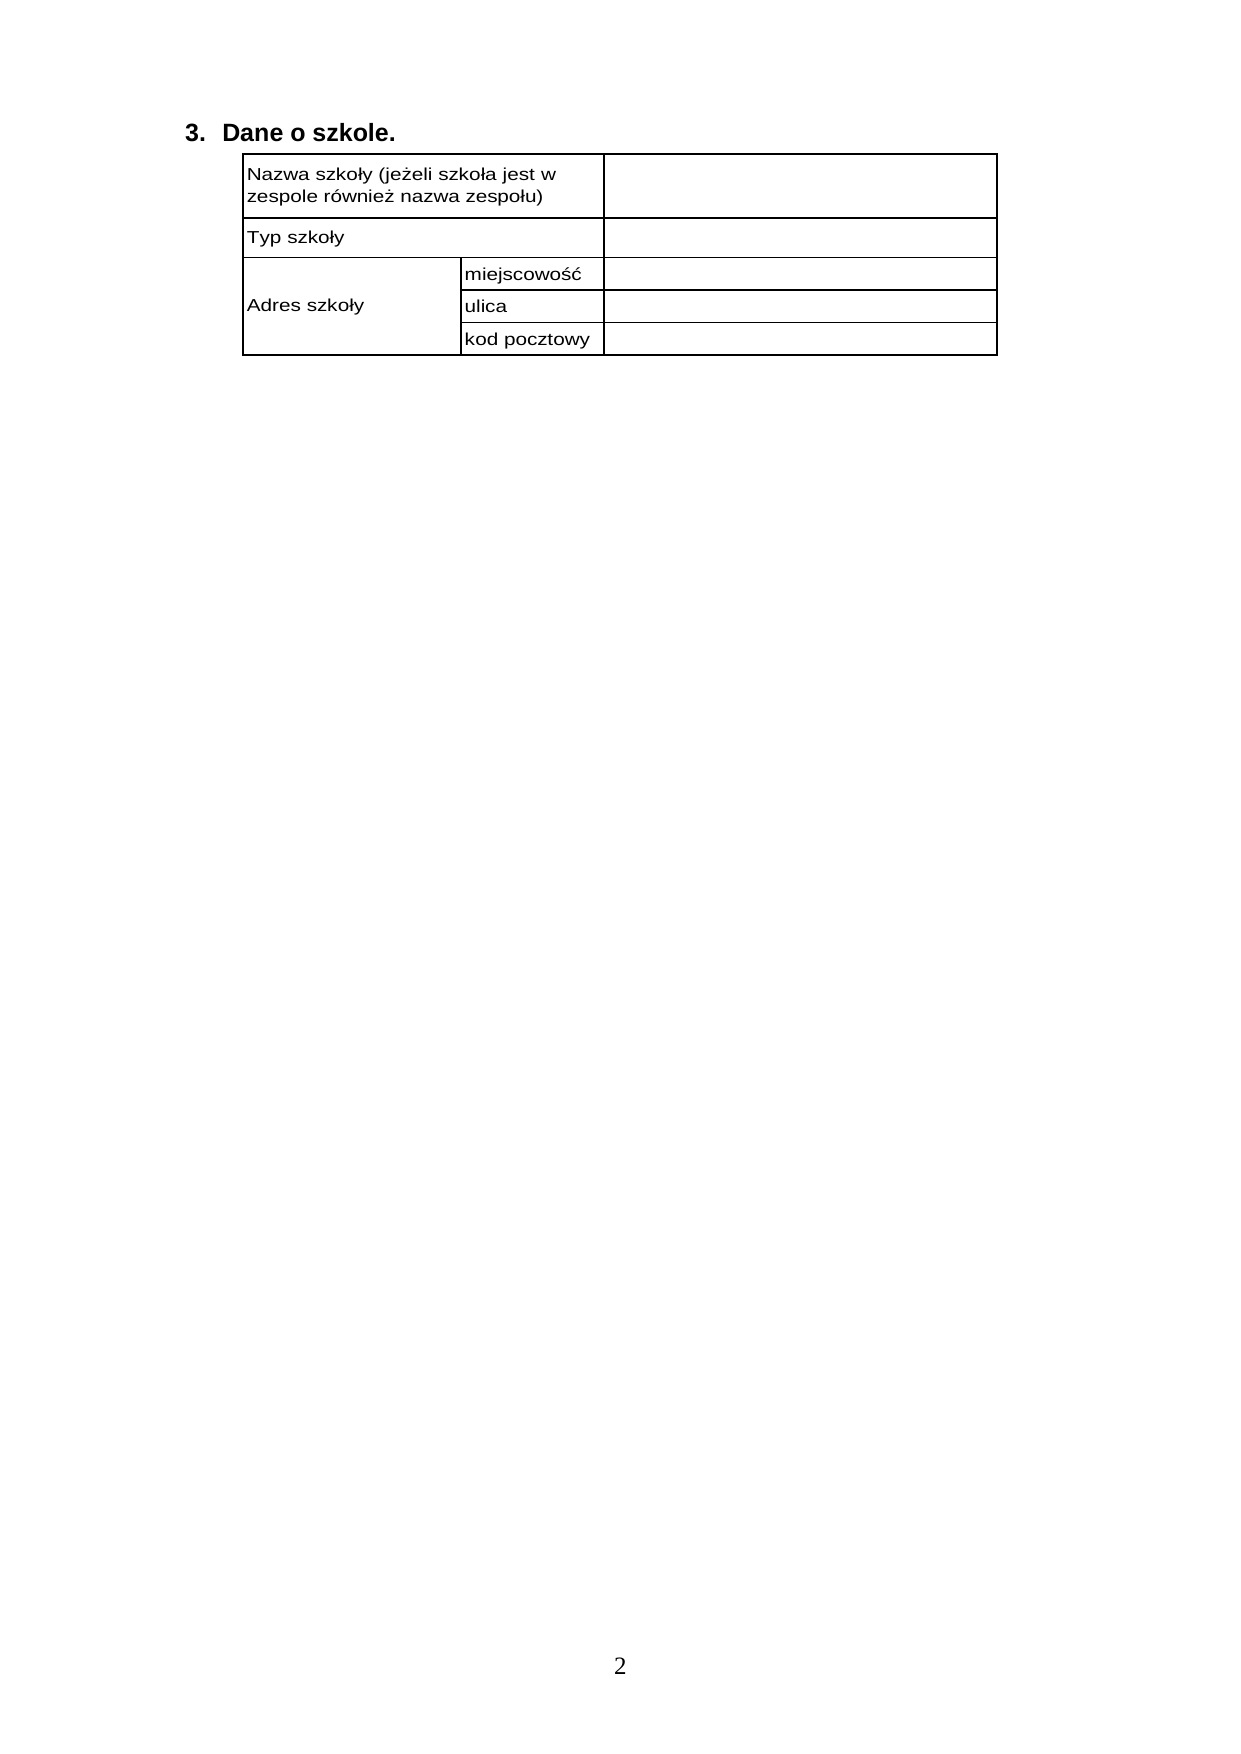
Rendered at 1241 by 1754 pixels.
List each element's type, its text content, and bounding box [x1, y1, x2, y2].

list Dane o szkole. [185, 118, 1092, 147]
